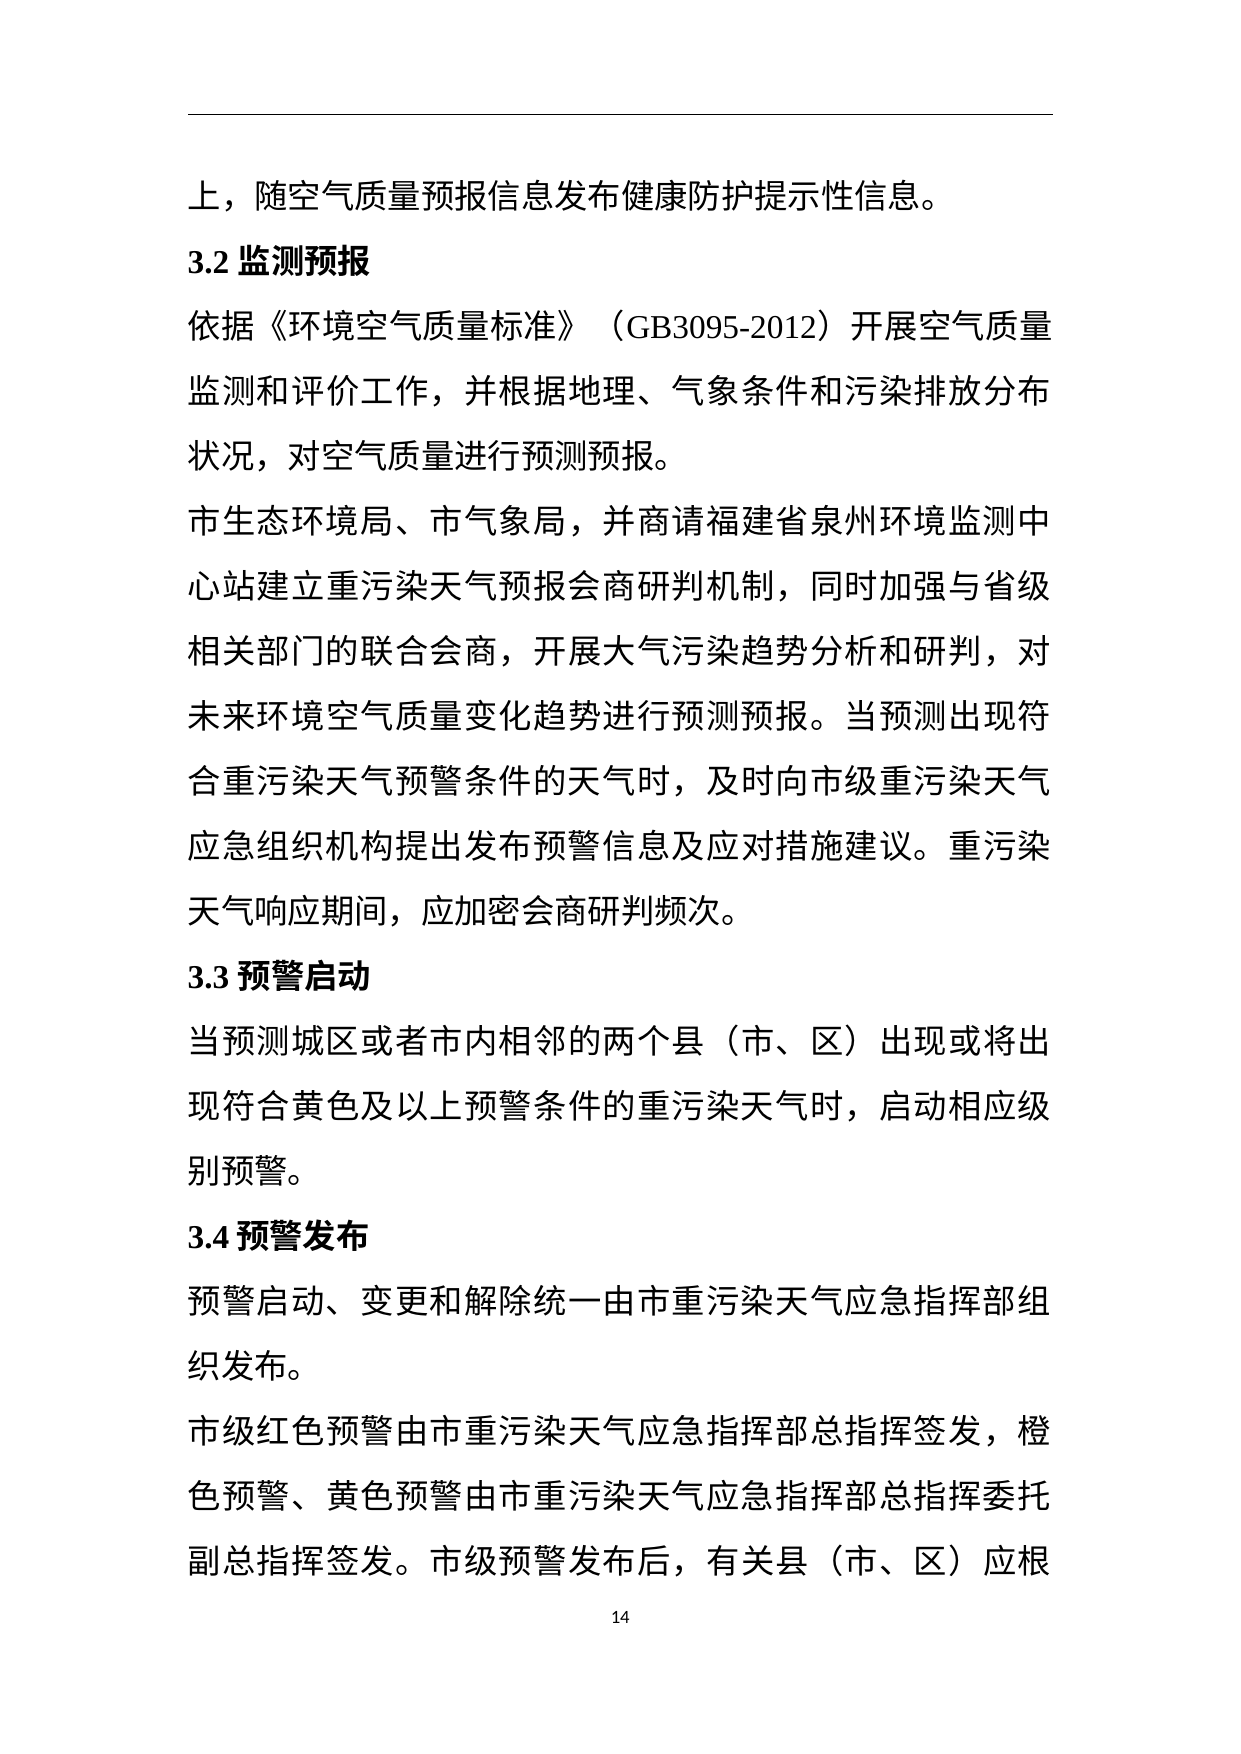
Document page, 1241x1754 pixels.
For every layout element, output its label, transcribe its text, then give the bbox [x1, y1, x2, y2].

text 3.2 监测预报 [187, 227, 1053, 292]
text 3.3 预警启动 [187, 942, 1053, 1007]
text 依据《环境空气质量标准》（GB3095-2012）开展空气质量监测和评价工作，并根据地理、气象条件和污染排放分布状况，对空气质量进行预测预报。 [187, 292, 1053, 487]
text 市生态环境局、市气象局，并商请福建省泉州环境监测中心站建立重污染天气预报会商研判机制，同时加强与省级相关部门的联合会商，开展大气污染趋势分析和研判，对未来环境空气质量变化趋势进行预测预报。当预测出现符合重污染天气预警条件的天气时，及时向市级重污染天气应急组织机构提出发布预警信息及应对措施建议。重污染天气响应期间，应加密会商研判频次。 [187, 487, 1053, 942]
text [187, 162, 1053, 227]
text 当预测城区或者市内相邻的两个县（市、区）出现或将出现符合黄色及以上预警条件的重污染天气时，启动相应级别预警。 [187, 1007, 1053, 1202]
text 3.4预警发布 [187, 1202, 1053, 1267]
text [187, 1397, 1053, 1592]
text 预警启动、变更和解除统一由市重污染天气应急指挥部组织发布。 [187, 1267, 1053, 1397]
